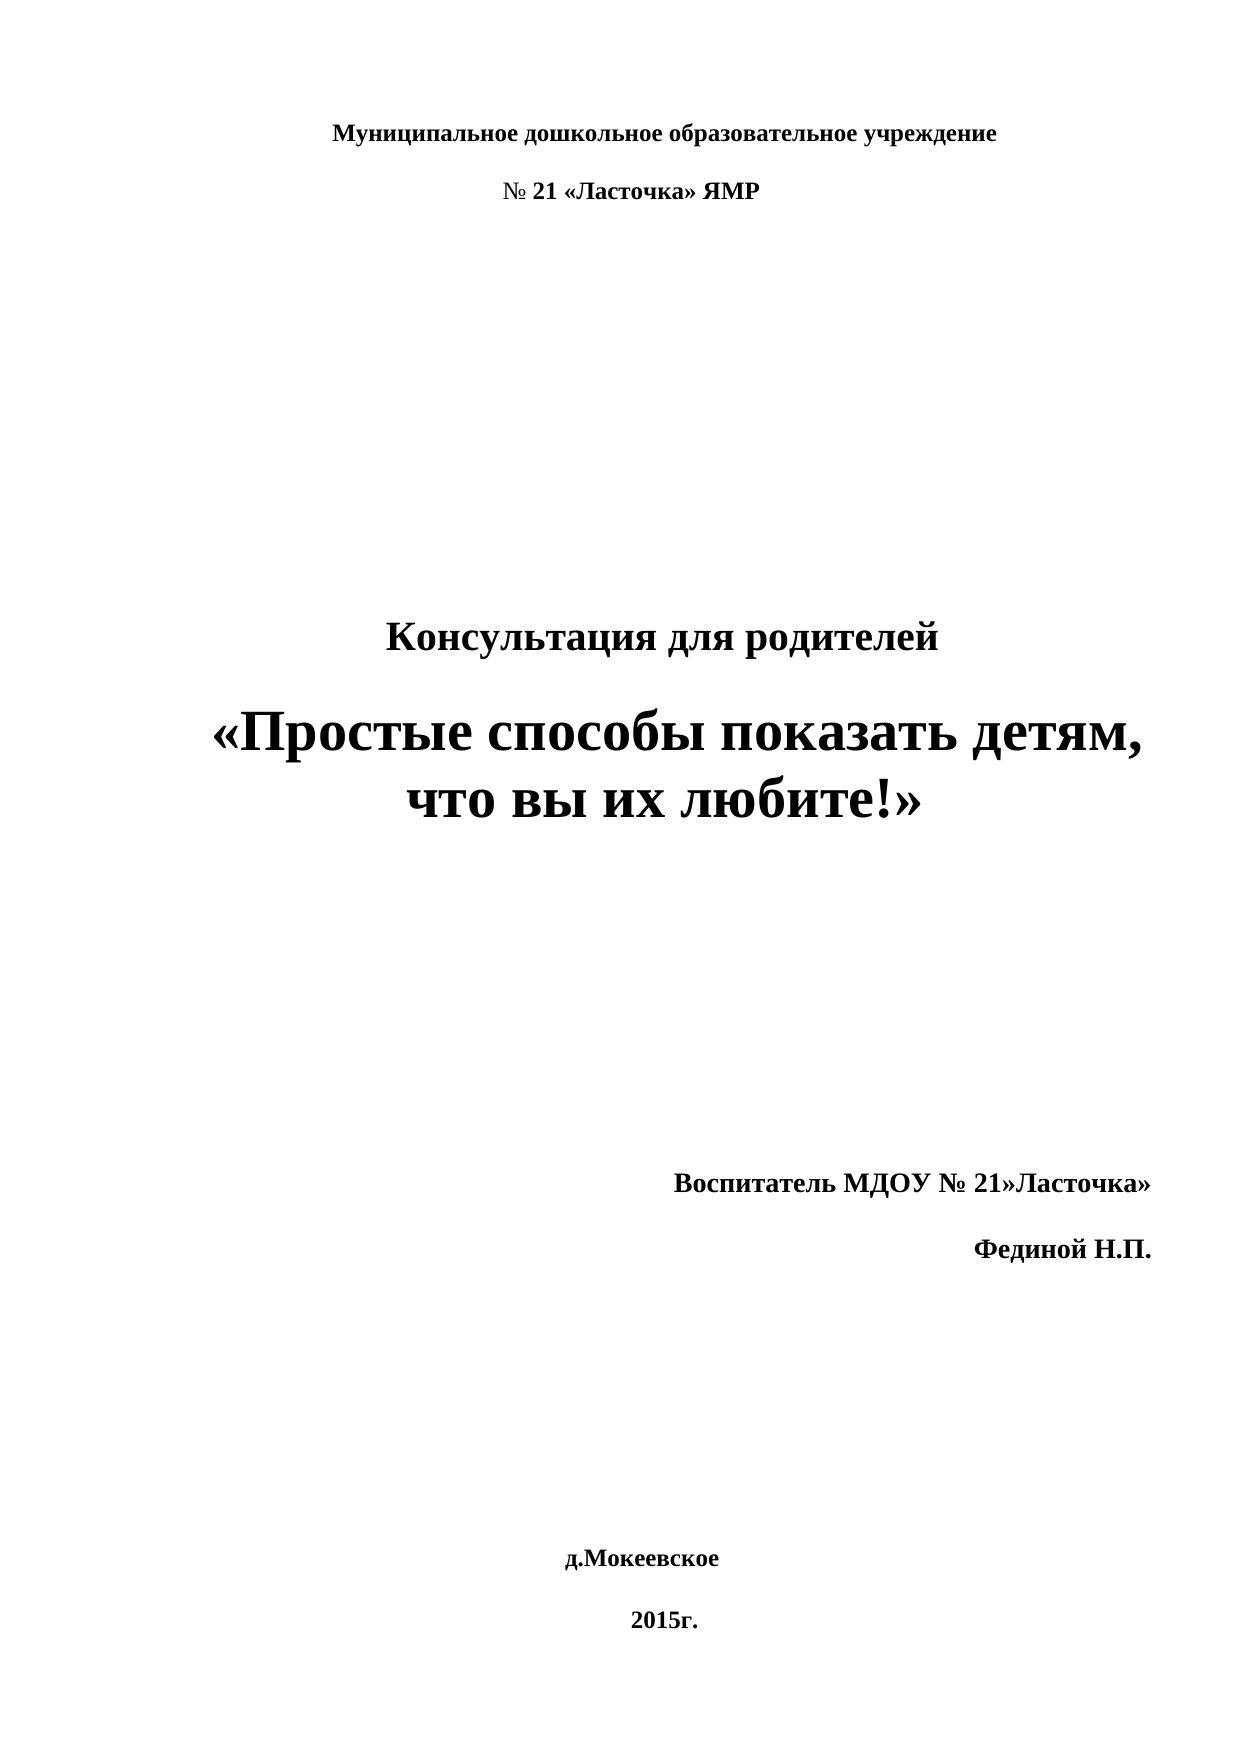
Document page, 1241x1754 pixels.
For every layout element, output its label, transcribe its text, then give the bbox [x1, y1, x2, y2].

text № 21 «Ласточка» ЯМР [177, 176, 1152, 205]
text Консультация для родителей [177, 611, 1152, 659]
text д.Мокеевское [177, 1543, 1152, 1572]
text «Простые способы показать детям, что вы их любите!» [177, 696, 1152, 830]
text 2015г. [177, 1605, 1152, 1634]
text Муниципальное дошкольное образовательное учреждение [177, 118, 1152, 147]
text Фединой Н.П. [177, 1232, 1152, 1264]
text Воспитатель МДОУ № 21»Ласточка» [177, 1166, 1152, 1198]
